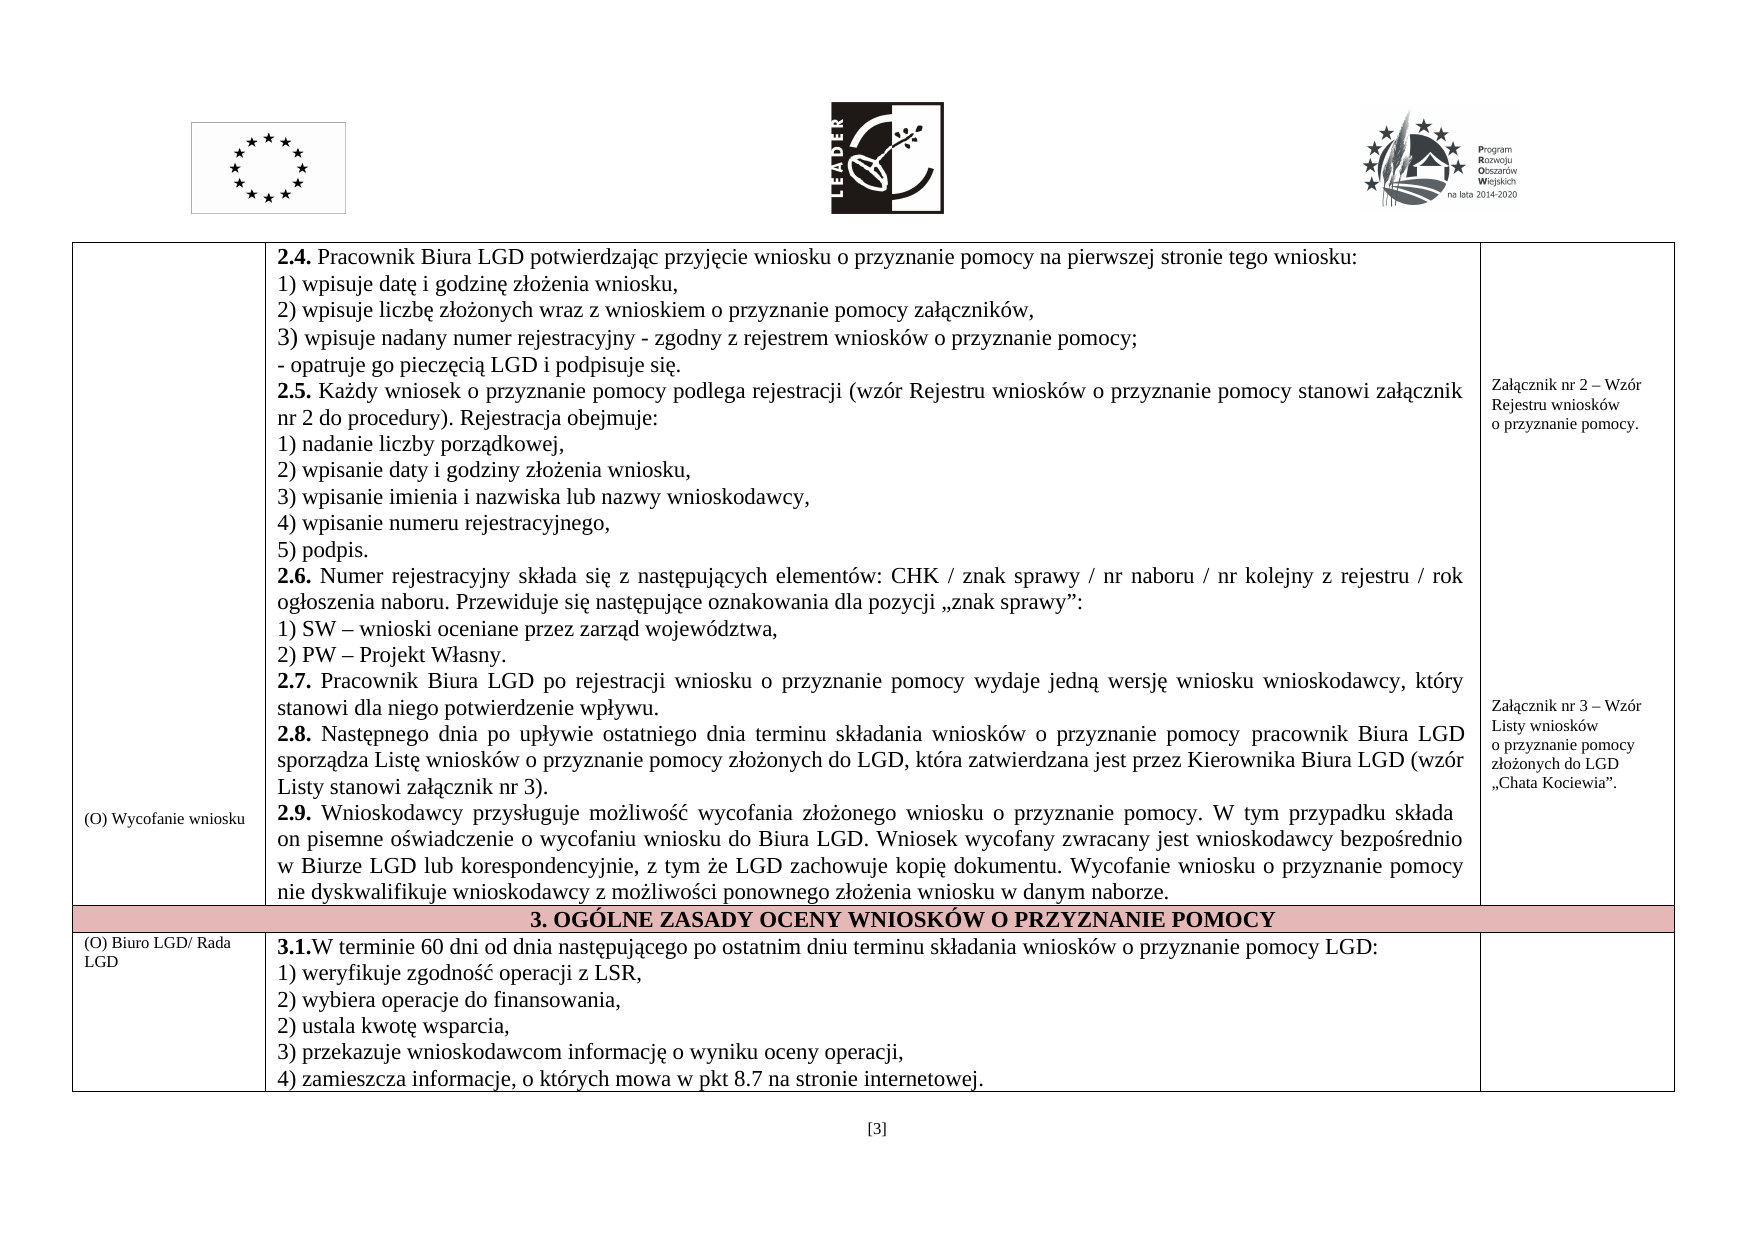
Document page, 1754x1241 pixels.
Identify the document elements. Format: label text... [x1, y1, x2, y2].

table_cell [1481, 933, 1674, 1091]
picture [1358, 104, 1522, 214]
table_cell 3. OGÓLNE ZASADY OCENY WNIOSKÓW O PRZYZNANIE POMOCY [73, 906, 1674, 932]
table_cell (O) Biuro LGD (O) Wycofanie wniosku [73, 243, 265, 904]
picture [191, 122, 346, 214]
picture [831, 102, 944, 214]
table_cell (O) Biuro LGD/ Rada LGD [73, 933, 265, 1091]
